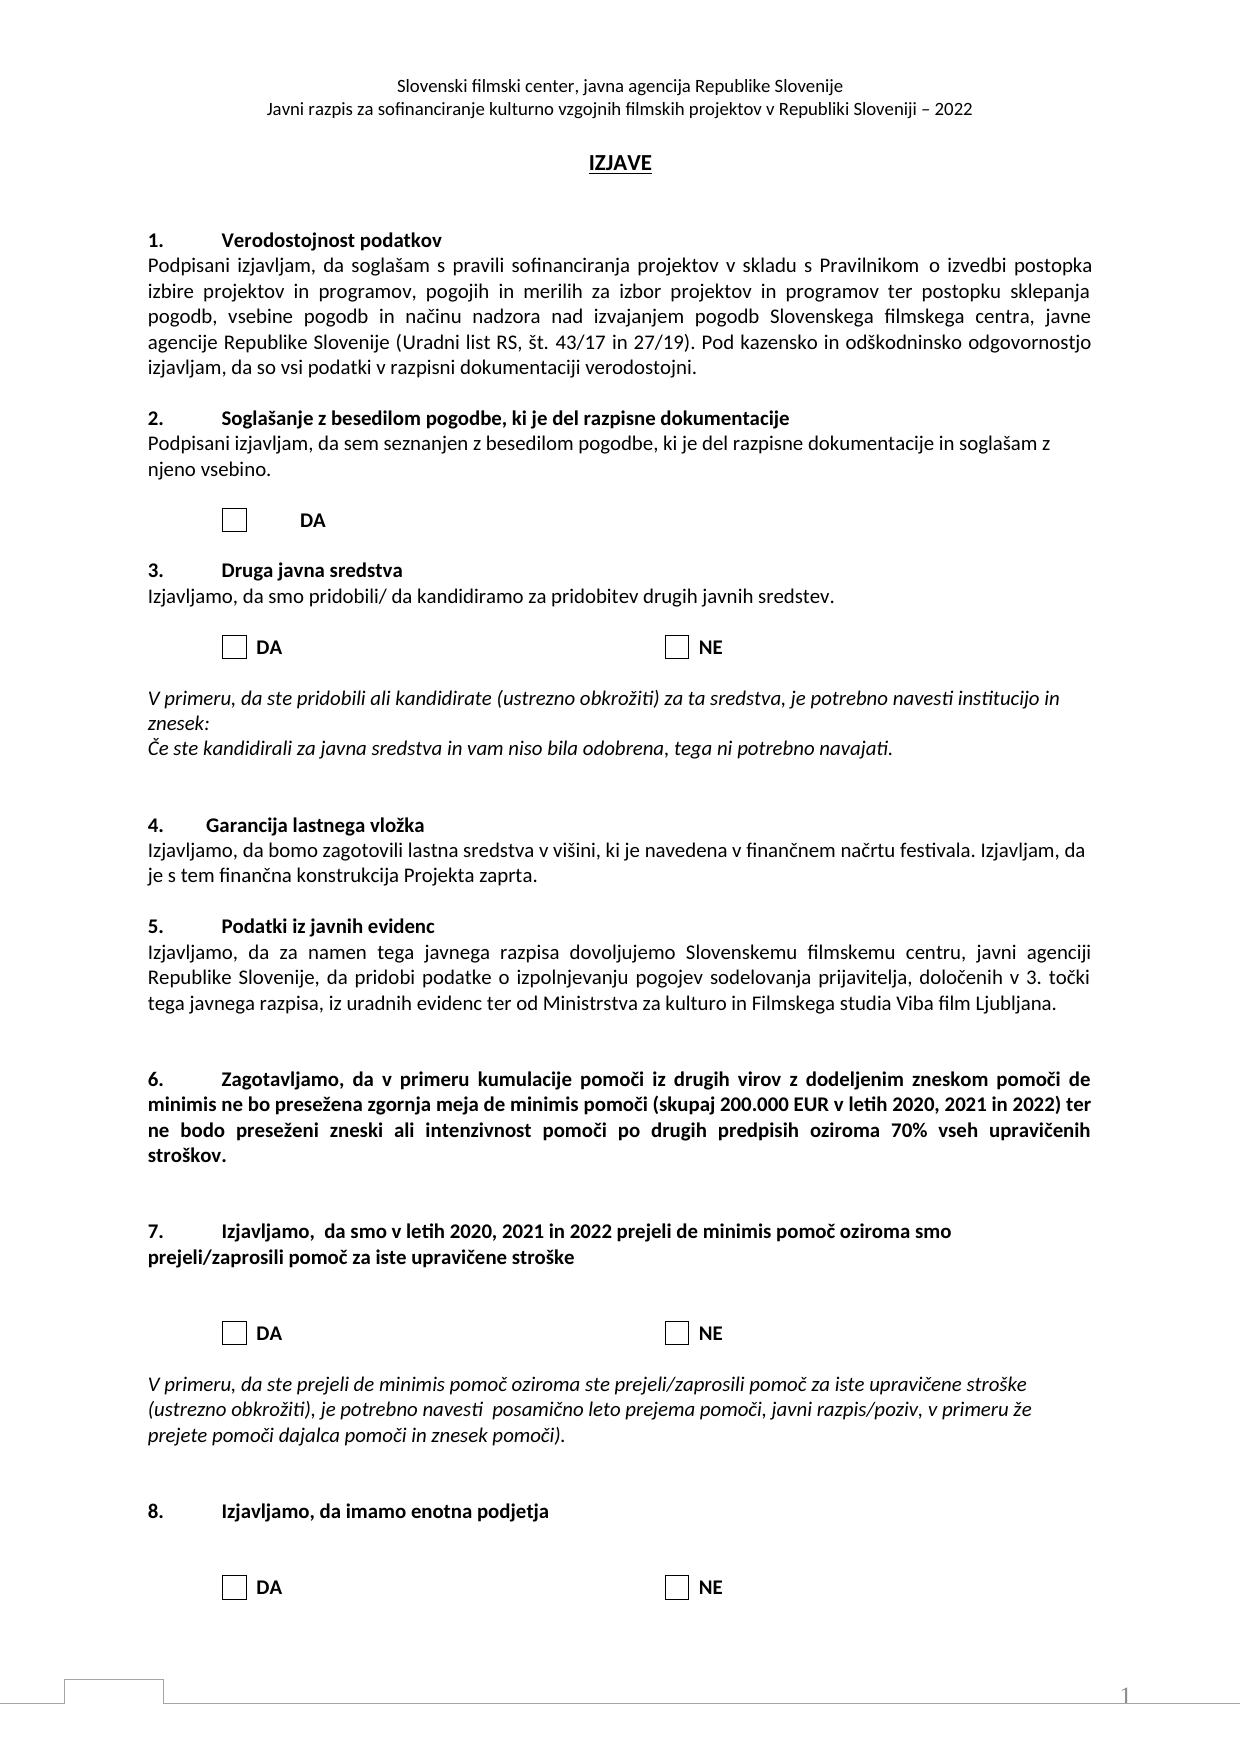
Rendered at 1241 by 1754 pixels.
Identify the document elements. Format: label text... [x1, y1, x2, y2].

text DA NE [148, 1574, 1092, 1600]
text DA NE [148, 634, 1092, 659]
text 2. Soglašanje z besedilom pogodbe, ki je del razpisne dokumentacije [148, 405, 1092, 431]
text DA NE [148, 1320, 1092, 1346]
text 7. Izjavljamo, da smo v letih 2020, 2021 in 2022 prejeli de minimis pomoč oziroma smo prejeli/zaprosili pomoč za iste upravičene stroške [148, 1218, 1092, 1269]
text 4. Garancija lastnega vložka [148, 812, 1092, 837]
text 3. Druga javna sredstva [148, 558, 1092, 583]
text V primeru, da ste prejeli de minimis pomoč oziroma ste prejeli/zaprosili pomoč za iste upravičene stroške (ustrezno obkrožiti), je potrebno navesti posamično leto prejema pomoči, javni razpis/poziv, v primeru že prejete pomoči dajalca pomoči in znesek pomoči). [148, 1371, 1092, 1447]
text DA [148, 507, 1092, 532]
text 6. Zagotavljamo, da v primeru kumulacije pomoči iz drugih virov z dodeljenim zneskom pomoči de minimis ne bo presežena zgornja meja de minimis pomoči (skupaj 200.000 EUR v letih 2020, 2021 in 2022) ter ne bodo preseženi zneski ali intenzivnost pomoči po drugih predpisih oziroma 70% vseh upravičenih stroškov. [148, 1066, 1092, 1168]
text V primeru, da ste pridobili ali kandidirate (ustrezno obkrožiti) za ta sredstva, je potrebno navesti institucijo in znesek: [148, 685, 1092, 736]
text Izjavljamo, da za namen tega javnega razpisa dovoljujemo Slovenskemu filmskemu centru, javni agenciji Republike Slovenije, da pridobi podatke o izpolnjevanju pogojev sodelovanja prijavitelja, določenih v 3. točki tega javnega razpisa, iz uradnih evidenc ter od Ministrstva za kulturo in Filmskega studia Viba film Ljubljana. [148, 939, 1092, 1015]
text 1. Verodostojnost podatkov [148, 227, 1092, 253]
text 5. Podatki iz javnih evidenc [148, 913, 1092, 939]
text 8. Izjavljamo, da imamo enotna podjetja [148, 1498, 1092, 1523]
text Izjavljamo, da smo pridobili/ da kandidiramo za pridobitev drugih javnih sredstev. [148, 583, 1092, 608]
text Izjavljamo, da bomo zagotovili lastna sredstva v višini, ki je navedena v finančnem načrtu festivala. Izjavljam, da je s tem finančna konstrukcija Projekta zaprta. [148, 837, 1092, 888]
text Podpisani izjavljam, da soglašam s pravili sofinanciranja projektov v skladu s Pravilnikom o izvedbi postopka izbire projektov in programov, pogojih in merilih za izbor projektov in programov ter postopku sklepanja pogodb, vsebine pogodb in načinu nadzora nad izvajanjem pogodb Slovenskega filmskega centra, javne agencije Republike Slovenije (Uradni list RS, št. 43/17 in 27/19). Pod kazensko in odškodninsko odgovornostjo izjavljam, da so vsi podatki v razpisni dokumentaciji verodostojni. [148, 253, 1092, 380]
text IZJAVE [148, 148, 1092, 176]
text Podpisani izjavljam, da sem seznanjen z besedilom pogodbe, ki je del razpisne dokumentacije in soglašam z njeno vsebino. [148, 431, 1092, 481]
text Če ste kandidirali za javna sredstva in vam niso bila odobrena, tega ni potrebno navajati. [148, 736, 1092, 761]
